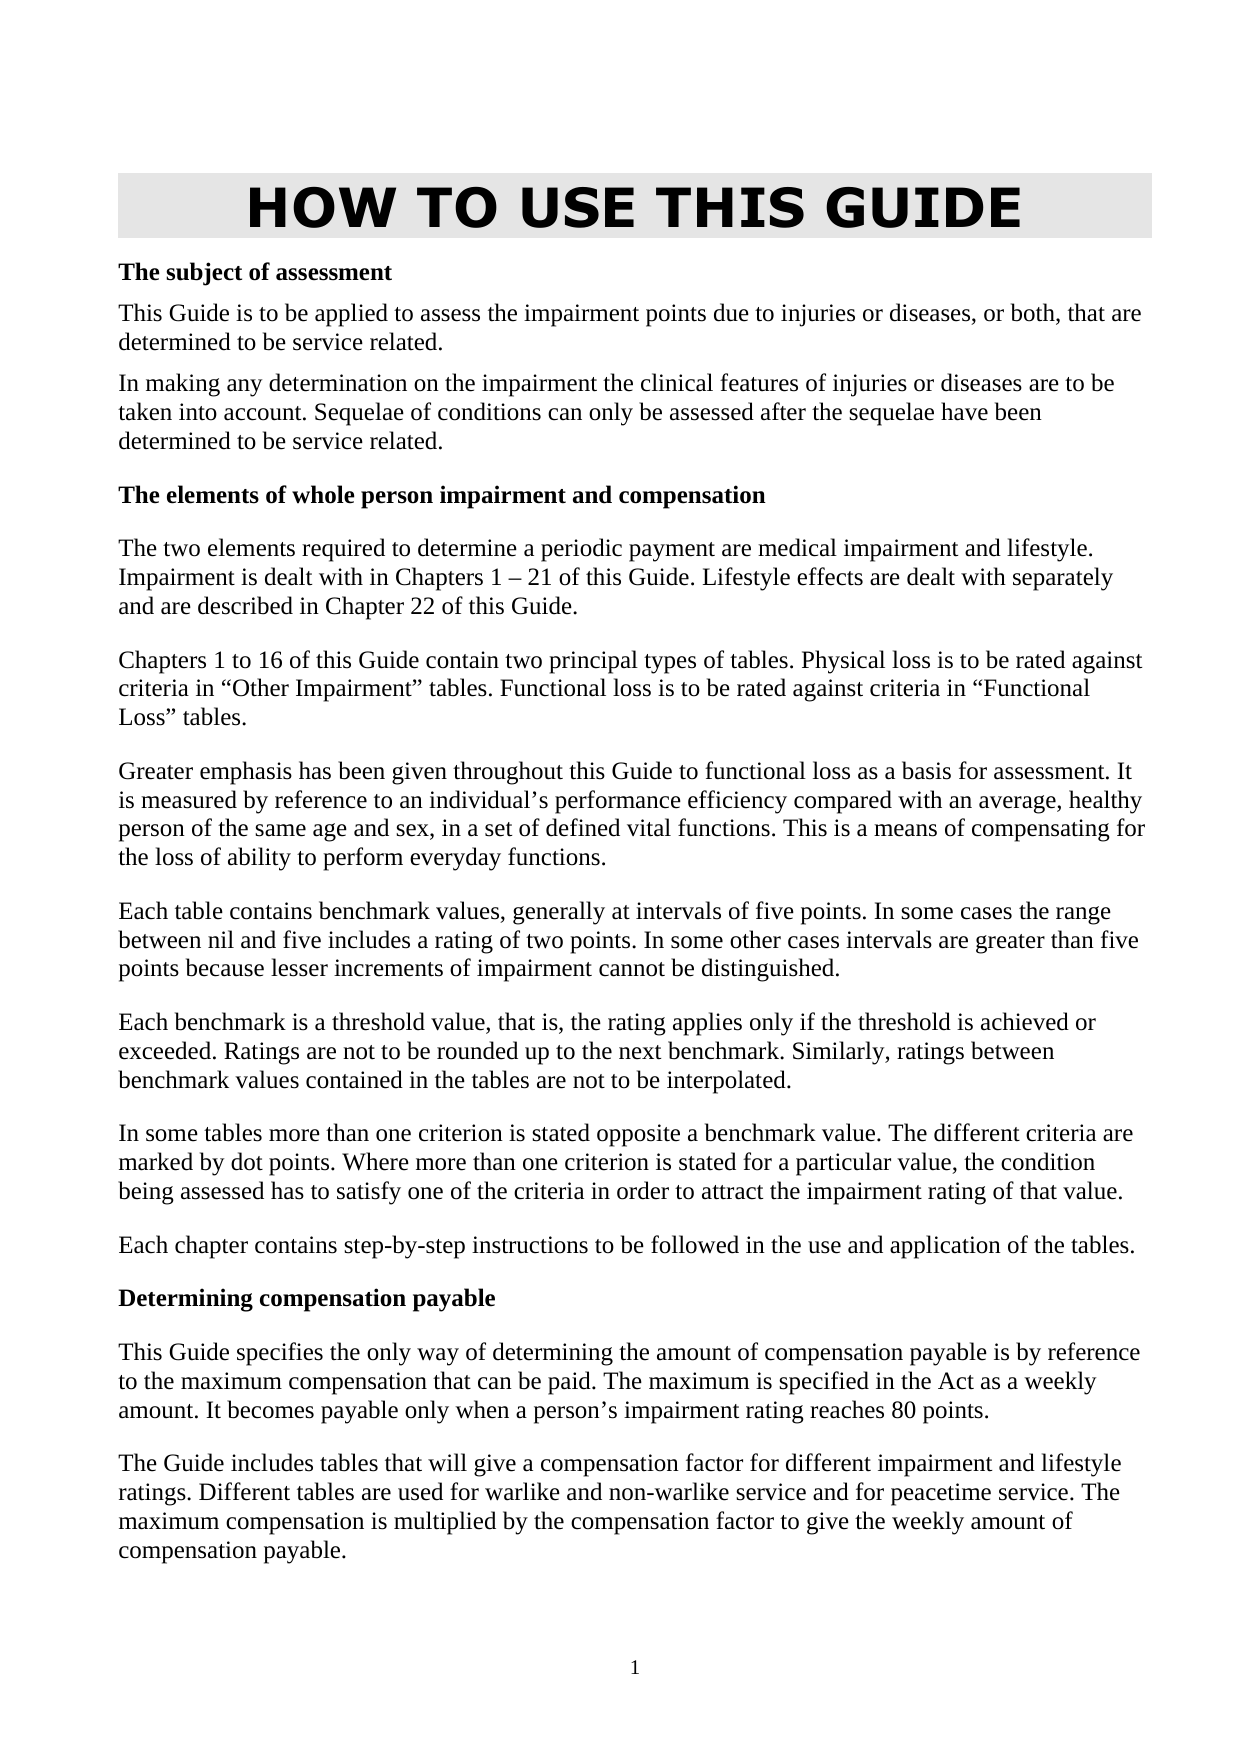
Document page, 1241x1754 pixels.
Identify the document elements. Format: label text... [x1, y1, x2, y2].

subtitle The subject of assessment [118, 257, 1152, 286]
text Determining compensation payable [118, 1283, 1152, 1312]
text Each chapter contains step-by-step instructions to be followed in the use and application of the tables. [118, 1230, 1152, 1258]
text Each table contains benchmark values, generally at intervals of five points. In some cases the range between nil and five includes a rating of two points. In some other cases intervals are greater than five points because lesser increments of impairment cannot be distinguished. [118, 896, 1152, 982]
text This Guide specifies the only way of determining the amount of compensation payable is by reference to the maximum compensation that can be paid. The maximum is specified in the Act as a weekly amount. It becomes payable only when a person’s impairment rating reaches 80 points. [118, 1337, 1152, 1423]
text The two elements required to determine a periodic payment are medical impairment and lifestyle. Impairment is dealt with in Chapters 1 – 21 of this Guide. Lifestyle effects are dealt with separately and are described in Chapter 22 of this Guide. [118, 533, 1152, 620]
text In some tables more than one criterion is stated opposite a benchmark value. The different criteria are marked by dot points. Where more than one criterion is stated for a particular value, the condition being assessed has to satisfy one of the criteria in order to attract the impairment rating of that value. [118, 1118, 1152, 1205]
text In making any determination on the impairment the clinical features of injuries or diseases are to be taken into account. Sequelae of conditions can only be assessed after the sequelae have been determined to be service related. [118, 368, 1152, 455]
text The Guide includes tables that will give a compensation factor for different impairment and lifestyle ratings. Different tables are used for warlike and non-warlike service and for peacetime service. The maximum compensation is multiplied by the compensation factor to give the weekly amount of compensation payable. [118, 1448, 1152, 1563]
subtitle The elements of whole person impairment and compensation [118, 480, 1152, 508]
text This Guide is to be applied to assess the impairment points due to injuries or diseases, or both, that are determined to be service related. [118, 298, 1152, 356]
text Greater emphasis has been given throughout this Guide to functional loss as a basis for assessment. It is measured by reference to an individual’s performance efficiency compared with an average, healthy person of the same age and sex, in a set of defined vital functions. This is a means of compensating for the loss of ability to perform everyday functions. [118, 756, 1152, 871]
text Chapters 1 to 16 of this Guide contain two principal types of tables. Physical loss is to be rated against criteria in “Other Impairment” tables. Functional loss is to be rated against criteria in “Functional Loss” tables. [118, 645, 1152, 731]
title HOW TO USE THIS GUIDE [118, 173, 1152, 238]
text Each benchmark is a threshold value, that is, the rating applies only if the threshold is achieved or exceeded. Ratings are not to be rounded up to the next benchmark. Similarly, ratings between benchmark values contained in the tables are not to be interpolated. [118, 1007, 1152, 1093]
